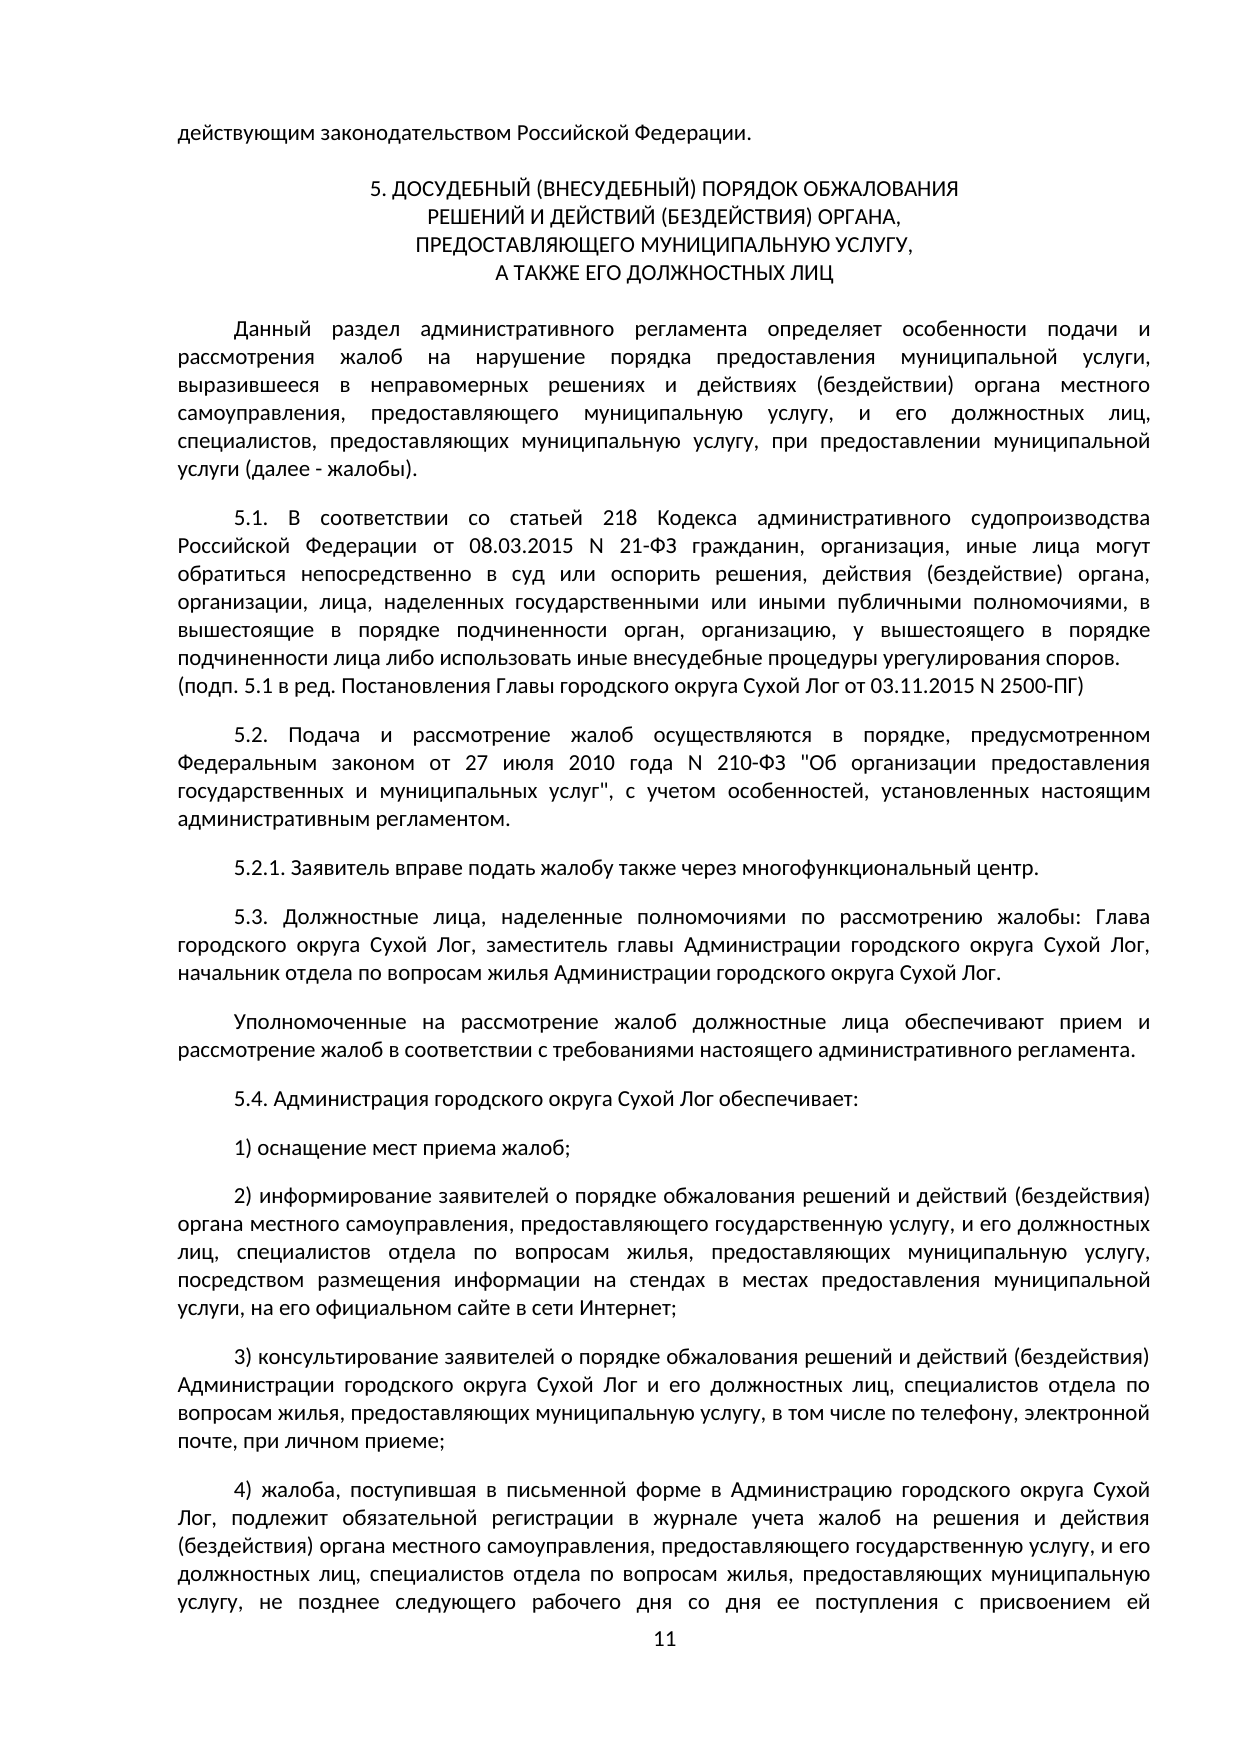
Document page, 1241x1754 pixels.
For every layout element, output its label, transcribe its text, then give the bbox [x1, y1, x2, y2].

text 5.2. Подача и рассмотрение жалоб осуществляются в порядке, предусмотренном Федеральным законом от 27 июля 2010 года N 210-ФЗ "Об организации предоставления государственных и муниципальных услуг", с учетом особенностей, установленных настоящим административным регламентом. [177, 720, 1152, 832]
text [177, 1475, 1152, 1615]
text 5.1. В соответствии со статьей 218 Кодекса административного судопроизводства Российской Федерации от 08.03.2015 N 21-ФЗ гражданин, организация, иные лица могут обратиться непосредственно в суд или оспорить решения, действия (бездействие) органа, организации, лица, наделенных государственными или иными публичными полномочиями, в вышестоящие в порядке подчиненности орган, организацию, у вышестоящего в порядке подчиненности лица либо использовать иные внесудебные процедуры урегулирования споров. [177, 503, 1152, 671]
text (подп. 5.1 в ред. Постановления Главы городского округа Сухой Лог от 03.11.2015 N 2500-ПГ) [177, 671, 1152, 699]
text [177, 118, 1152, 146]
text 5.2.1. Заявитель вправе подать жалобу также через многофункциональный центр. [177, 853, 1152, 881]
text 5.3. Должностные лица, наделенные полномочиями по рассмотрению жалобы: Глава городского округа Сухой Лог, заместитель главы Администрации городского округа Сухой Лог, начальник отдела по вопросам жилья Администрации городского округа Сухой Лог. [177, 902, 1152, 986]
text 3) консультирование заявителей о порядке обжалования решений и действий (бездействия) Администрации городского округа Сухой Лог и его должностных лиц, специалистов отдела по вопросам жилья, предоставляющих муниципальную услугу, в том числе по телефону, электронной почте, при личном приеме; [177, 1342, 1152, 1454]
text 5.4. Администрация городского округа Сухой Лог обеспечивает: [177, 1084, 1152, 1112]
text А ТАКЖЕ ЕГО ДОЛЖНОСТНЫХ ЛИЦ [177, 258, 1152, 286]
text 2) информирование заявителей о порядке обжалования решений и действий (бездействия) органа местного самоуправления, предоставляющего государственную услугу, и его должностных лиц, специалистов отдела по вопросам жилья, предоставляющих муниципальную услугу, посредством размещения информации на стендах в местах предоставления муниципальной услуги, на его официальном сайте в сети Интернет; [177, 1181, 1152, 1322]
text 1) оснащение мест приема жалоб; [177, 1133, 1152, 1161]
text 5. ДОСУДЕБНЫЙ (ВНЕСУДЕБНЫЙ) ПОРЯДОК ОБЖАЛОВАНИЯ [177, 174, 1152, 202]
text Уполномоченные на рассмотрение жалоб должностные лица обеспечивают прием и рассмотрение жалоб в соответствии с требованиями настоящего административного регламента. [177, 1007, 1152, 1063]
text ПРЕДОСТАВЛЯЮЩЕГО МУНИЦИПАЛЬНУЮ УСЛУГУ, [177, 230, 1152, 258]
text Данный раздел административного регламента определяет особенности подачи и рассмотрения жалоб на нарушение порядка предоставления муниципальной услуги, выразившееся в неправомерных решениях и действиях (бездействии) органа местного самоуправления, предоставляющего муниципальную услугу, и его должностных лиц, специалистов, предоставляющих муниципальную услугу, при предоставлении муниципальной услуги (далее - жалобы). [177, 314, 1152, 482]
text РЕШЕНИЙ И ДЕЙСТВИЙ (БЕЗДЕЙСТВИЯ) ОРГАНА, [177, 202, 1152, 230]
